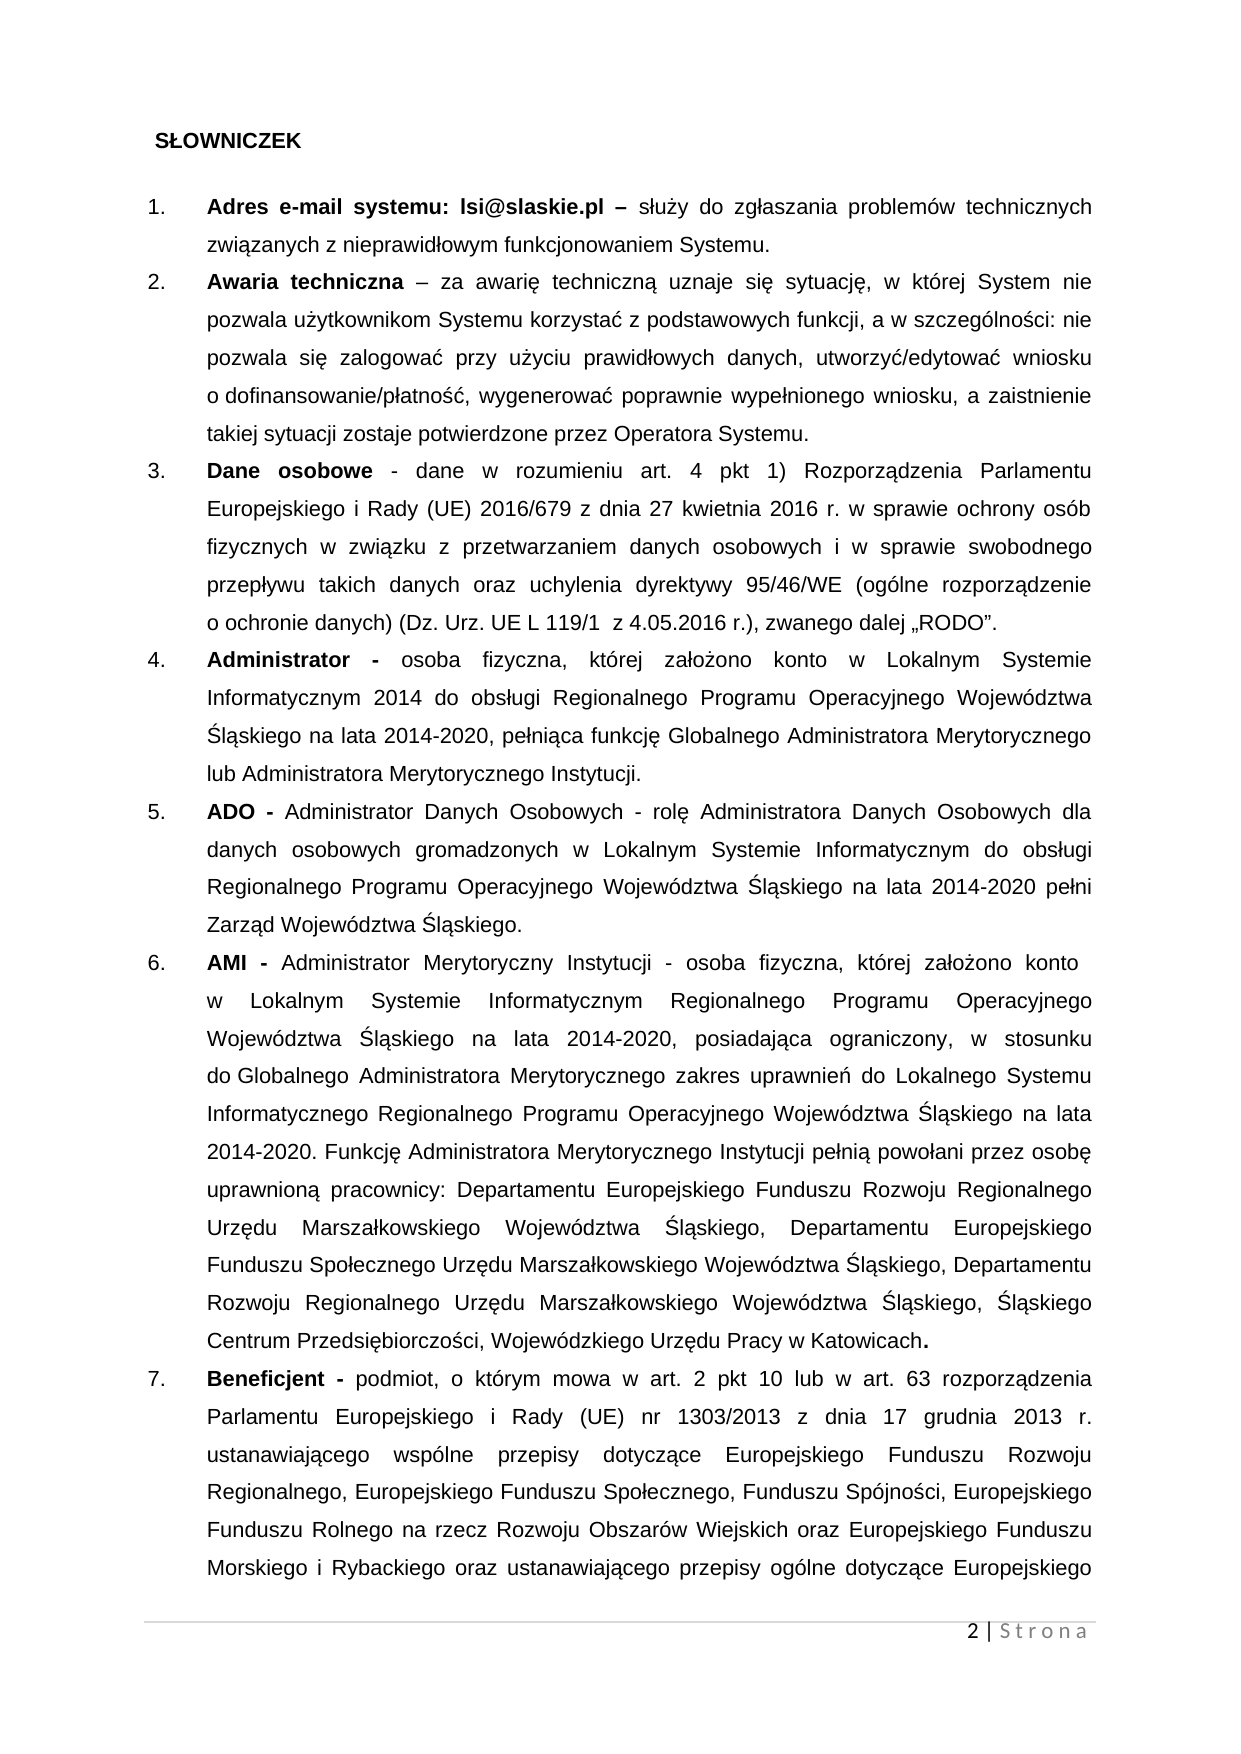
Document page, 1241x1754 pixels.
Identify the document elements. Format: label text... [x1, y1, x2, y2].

list Administrator - osoba fizyczna, której założono konto w Lokalnym Systemie Informatycznym 2014 do obsługi Regionalnego Programu Operacyjnego Województwa Śląskiego na lata 2014-2020, pełniąca funkcję Globalnego Administratora Merytorycznego lub Administratora Merytorycznego Instytucji. [147, 647, 1093, 786]
list Awaria techniczna – za awarię techniczną uznaje się sytuację, w której System nie pozwala użytkownikom Systemu korzystać z podstawowych funkcji, a w szczególności: nie pozwala się zalogować przy użyciu prawidłowych danych, utworzyć/edytować wniosku o dofinansowanie/płatność, wygenerować poprawnie wypełnionego wniosku, a zaistnienie takiej sytuacji zostaje potwierdzone przez Operatora Systemu. [147, 269, 1093, 446]
list Adres e-mail systemu: lsi@slaskie.pl – służy do zgłaszania problemów technicznych związanych z nieprawidłowym funkcjonowaniem Systemu. [147, 194, 1093, 257]
subtitle SŁOWNICZEK [154, 128, 1093, 154]
list Dane osobowe - dane w rozumieniu art. 4 pkt 1) Rozporządzenia Parlamentu Europejskiego i Rady (UE) 2016/679 z dnia 27 kwietnia 2016 r. w sprawie ochrony osób fizycznych w związku z przetwarzaniem danych osobowych i w sprawie swobodnego przepływu takich danych oraz uchylenia dyrektywy 95/46/WE (ogólne rozporządzenie o ochronie danych) (Dz. Urz. UE L 119/1 z 4.05.2016 r.), zwanego dalej „RODO”. [147, 458, 1093, 635]
list ADO - Administrator Danych Osobowych - rolę Administratora Danych Osobowych dla danych osobowych gromadzonych w Lokalnym Systemie Informatycznym do obsługi Regionalnego Programu Operacyjnego Województwa Śląskiego na lata 2014-2020 pełni Zarząd Województwa Śląskiego. [147, 799, 1093, 937]
list AMI - Administrator Merytoryczny Instytucji - osoba fizyczna, której założono konto w Lokalnym Systemie Informatycznym Regionalnego Programu Operacyjnego Województwa Śląskiego na lata 2014-2020, posiadająca ograniczony, w stosunku do Globalnego Administratora Merytorycznego zakres uprawnień do Lokalnego Systemu Informatycznego Regionalnego Programu Operacyjnego Województwa Śląskiego na lata 2014-2020. Funkcję Administratora Merytorycznego Instytucji pełnią powołani przez osobę uprawnioną pracownicy: Departamentu Europejskiego Funduszu Rozwoju Regionalnego Urzędu Marszałkowskiego Województwa Śląskiego, Departamentu Europejskiego Funduszu Społecznego Urzędu Marszałkowskiego Województwa Śląskiego, Departamentu Rozwoju Regionalnego Urzędu Marszałkowskiego Województwa Śląskiego, Śląskiego Centrum Przedsiębiorczości, Wojewódzkiego Urzędu Pracy w Katowicach. [147, 950, 1093, 1353]
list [147, 1366, 1093, 1580]
